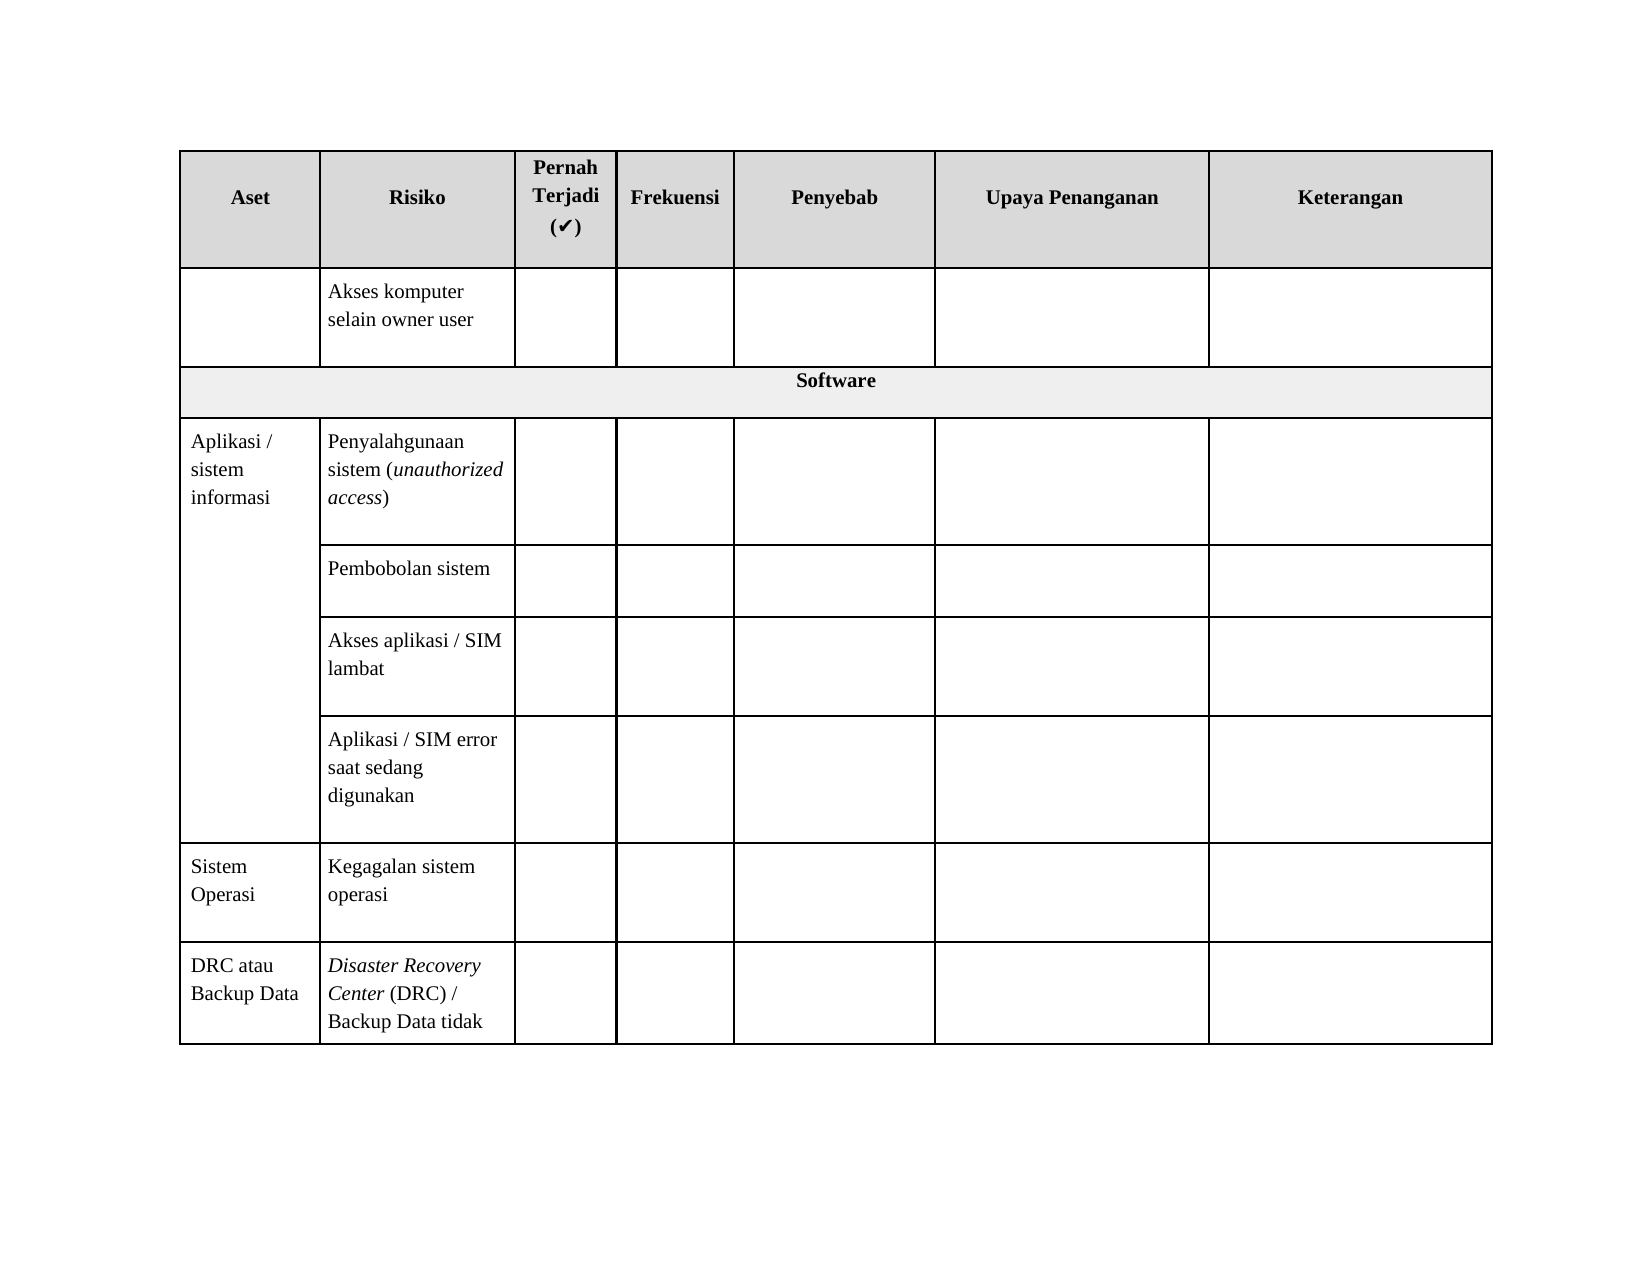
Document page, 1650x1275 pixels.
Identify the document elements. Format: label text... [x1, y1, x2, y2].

table_cell [936, 546, 1208, 616]
table_cell Akses komputer selain owner user [321, 269, 514, 366]
table_cell [516, 546, 615, 616]
table_cell [936, 844, 1208, 941]
table_cell Software [181, 368, 1491, 417]
table_cell Aplikasi / sistem informasi [181, 419, 319, 842]
table_cell [618, 943, 733, 1043]
table_cell [516, 419, 615, 544]
table_cell Aplikasi / SIM error saat sedang digunakan [321, 717, 514, 842]
table_cell [618, 269, 733, 366]
table_header Keterangan [1210, 152, 1491, 267]
table_header Penyebab [735, 152, 934, 267]
table_cell Akses aplikasi / SIM lambat [321, 618, 514, 715]
table_cell [735, 269, 934, 366]
table_header Risiko [321, 152, 514, 267]
table_cell Penyalahgunaan sistem (unauthorized access) [321, 419, 514, 544]
table_header Aset [181, 152, 319, 267]
table_cell [1210, 844, 1491, 941]
table_cell Pembobolan sistem [321, 546, 514, 616]
table_cell [735, 618, 934, 715]
table_cell [1210, 546, 1491, 616]
table_cell Kegagalan sistem operasi [321, 844, 514, 941]
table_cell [321, 943, 514, 1043]
table_cell [735, 419, 934, 544]
table_cell [516, 618, 615, 715]
table_cell [735, 717, 934, 842]
table_cell [516, 717, 615, 842]
table_cell [735, 844, 934, 941]
table_header Upaya Penanganan [936, 152, 1208, 267]
table_cell [516, 844, 615, 941]
table_cell [936, 943, 1208, 1043]
table_cell [936, 618, 1208, 715]
table_cell [516, 943, 615, 1043]
table_header Frekuensi [618, 152, 733, 267]
table_cell [1210, 618, 1491, 715]
table_cell [618, 419, 733, 544]
table_cell [516, 269, 615, 366]
table_cell [618, 717, 733, 842]
table_cell [618, 618, 733, 715]
table_cell [936, 419, 1208, 544]
table_cell [735, 546, 934, 616]
table_cell [1210, 269, 1491, 366]
table_cell [735, 943, 934, 1043]
table_cell [618, 546, 733, 616]
table_cell [1210, 419, 1491, 544]
table_cell [936, 269, 1208, 366]
table_cell [1210, 943, 1491, 1043]
table_cell Sistem Operasi [181, 844, 319, 941]
table_cell [936, 717, 1208, 842]
table_cell DRC atau Backup Data [181, 943, 319, 1043]
table_header Pernah Terjadi (✔) [516, 152, 615, 267]
table_cell [1210, 717, 1491, 842]
table_cell [618, 844, 733, 941]
